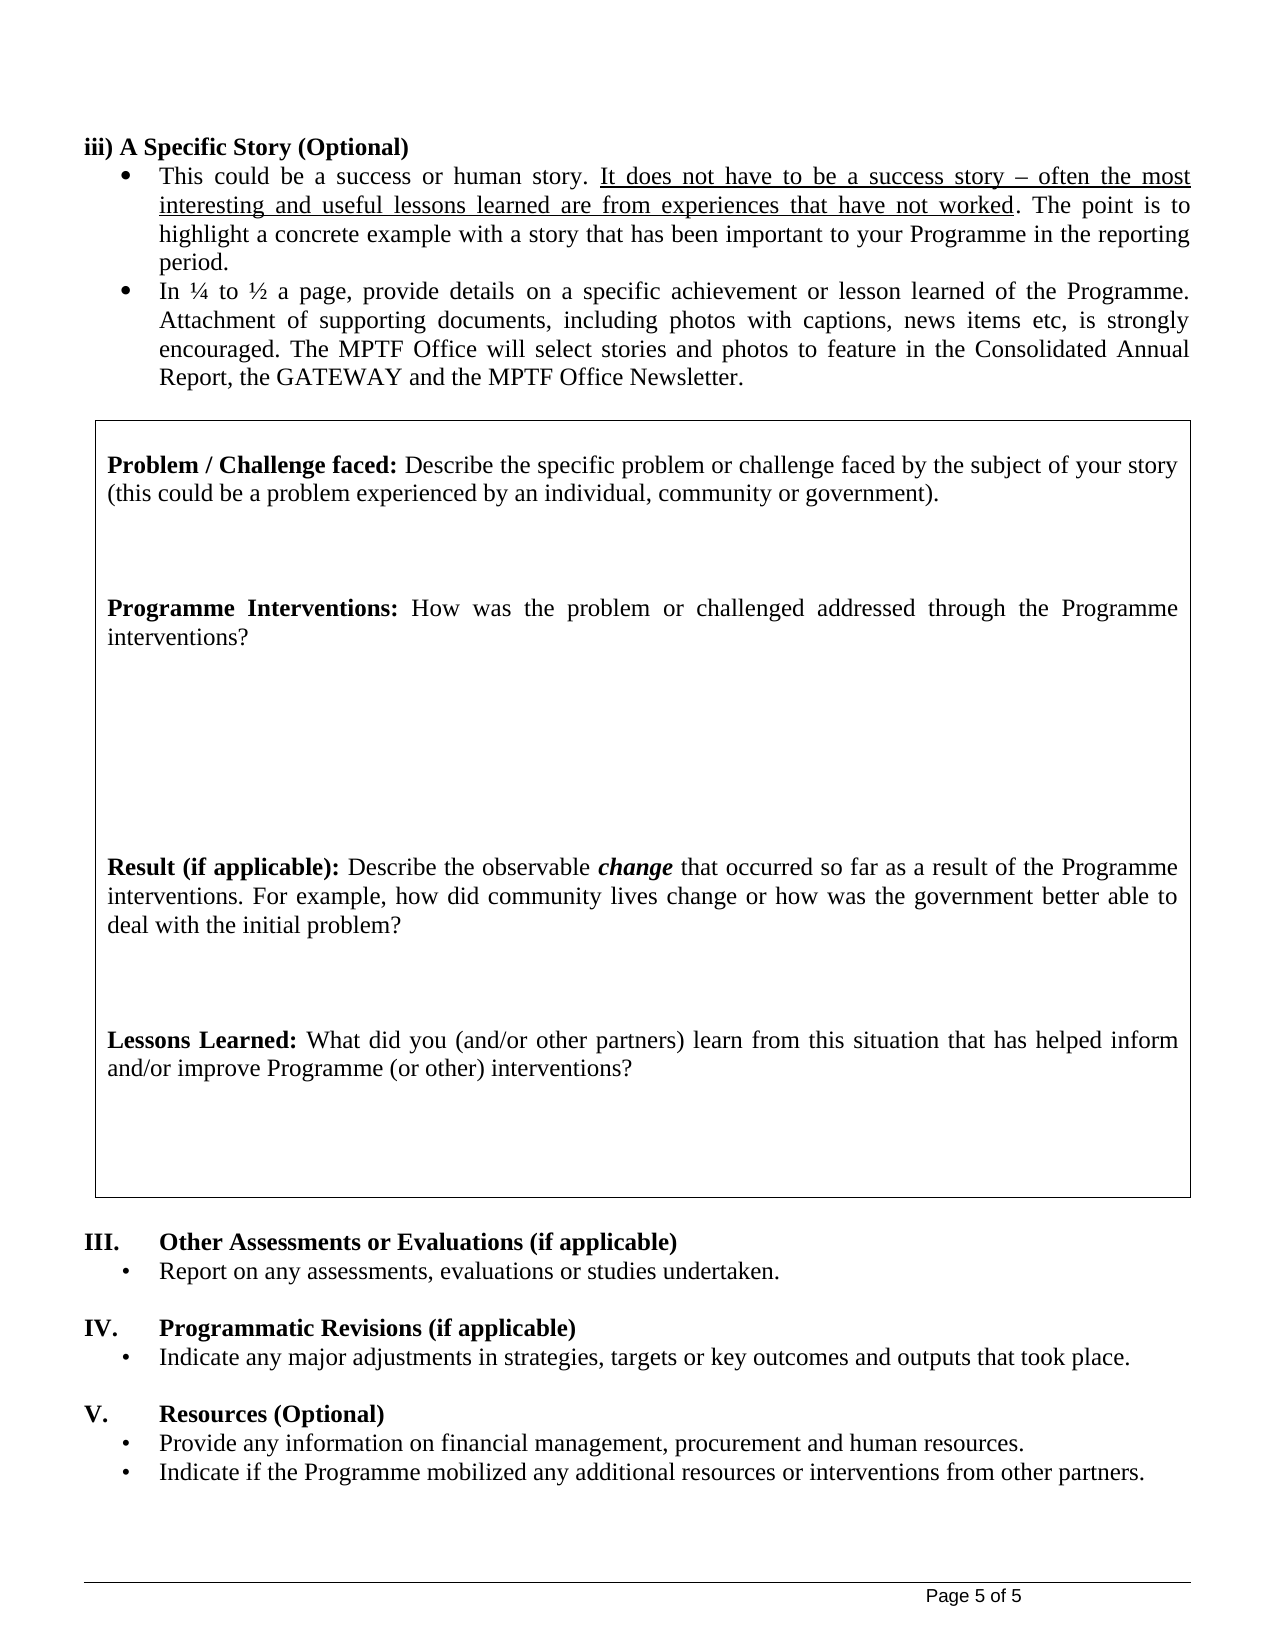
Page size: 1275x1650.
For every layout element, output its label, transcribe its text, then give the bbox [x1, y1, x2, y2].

text • Indicate any major adjustments in strategies, targets or key outcomes and outputs that took place. [84, 1342, 1191, 1371]
table_header Problem / Challenge faced: Describe the specific problem or challenge faced by the subject of your story (this could be a problem experienced by an individual, community or government). Programme Interventions: How was the problem or challenged addressed through the Programme interventions? Result (if applicable): Describe the observable change that occurred so far as a result of the Programme interventions. For example, how did community lives change or how was the government better able to deal with the initial problem? Lessons Learned: What did you (and/or other partners) learn from this situation that has helped inform and/or improve Programme (or other) interventions? [96, 421, 1190, 1197]
text III. Other Assessments or Evaluations (if applicable) [84, 1227, 1191, 1256]
text • Indicate if the Programme mobilized any additional resources or interventions from other partners. [84, 1457, 1191, 1486]
list This could be a success or human story. It does not have to be a success story – often the most interesting and useful lessons learned are from experiences that have not worked. The point is to highlight a concrete example with a story that has been important to your Programme in the reporting period. [121, 161, 1191, 276]
text IV. Programmatic Revisions (if applicable) [84, 1313, 1191, 1342]
text V. Resources (Optional) [84, 1399, 1191, 1428]
text iii) A Specific Story (Optional) [84, 132, 1191, 161]
list In ¼ to ½ a page, provide details on a specific achievement or lesson learned of the Programme. Attachment of supporting documents, including photos with captions, news items etc, is strongly encouraged. The MPTF Office will select stories and photos to feature in the Consolidated Annual Report, the GATEWAY and the MPTF Office Newsletter. [121, 276, 1191, 391]
text • Report on any assessments, evaluations or studies undertaken. [121, 1256, 1191, 1284]
text • Provide any information on financial management, procurement and human resources. [84, 1428, 1191, 1457]
